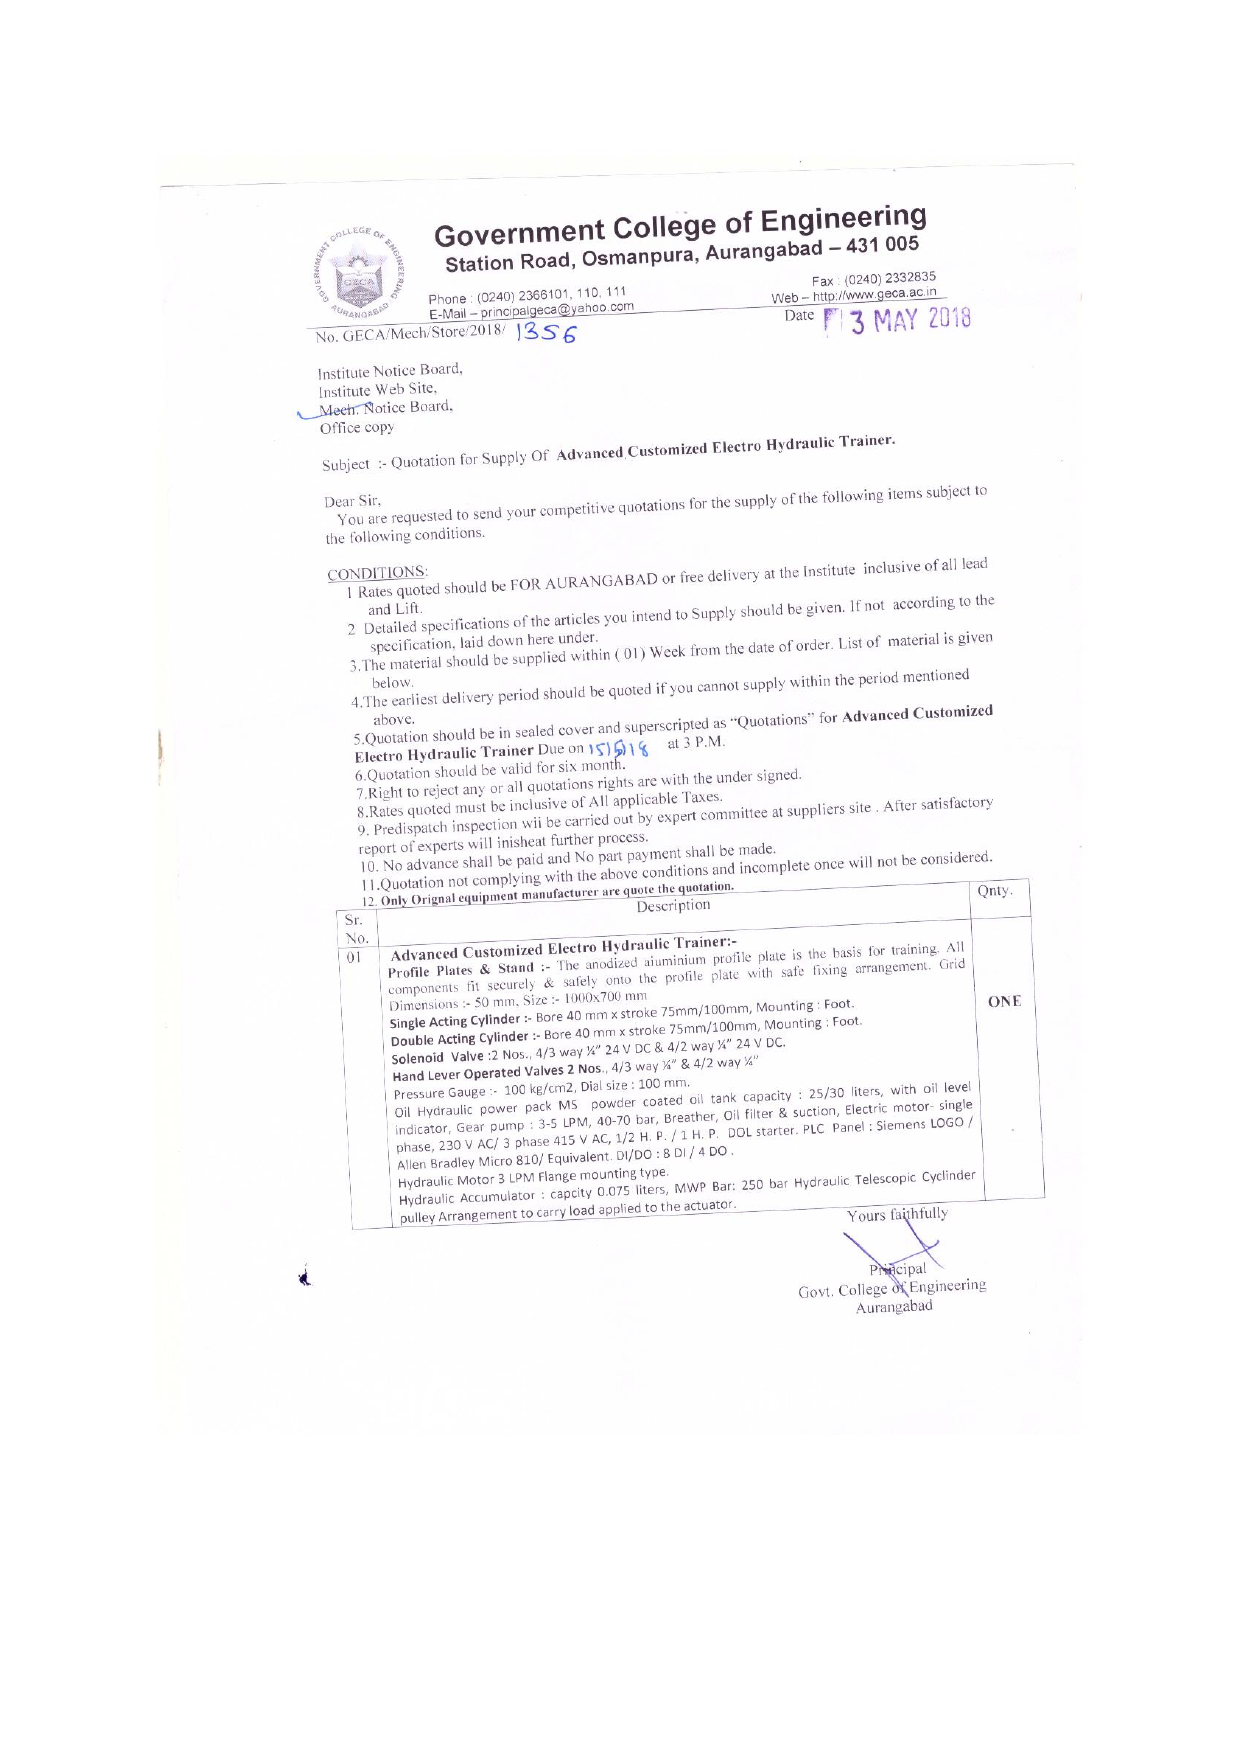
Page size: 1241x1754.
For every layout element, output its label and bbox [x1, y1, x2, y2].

picture [150, 149, 1090, 1443]
